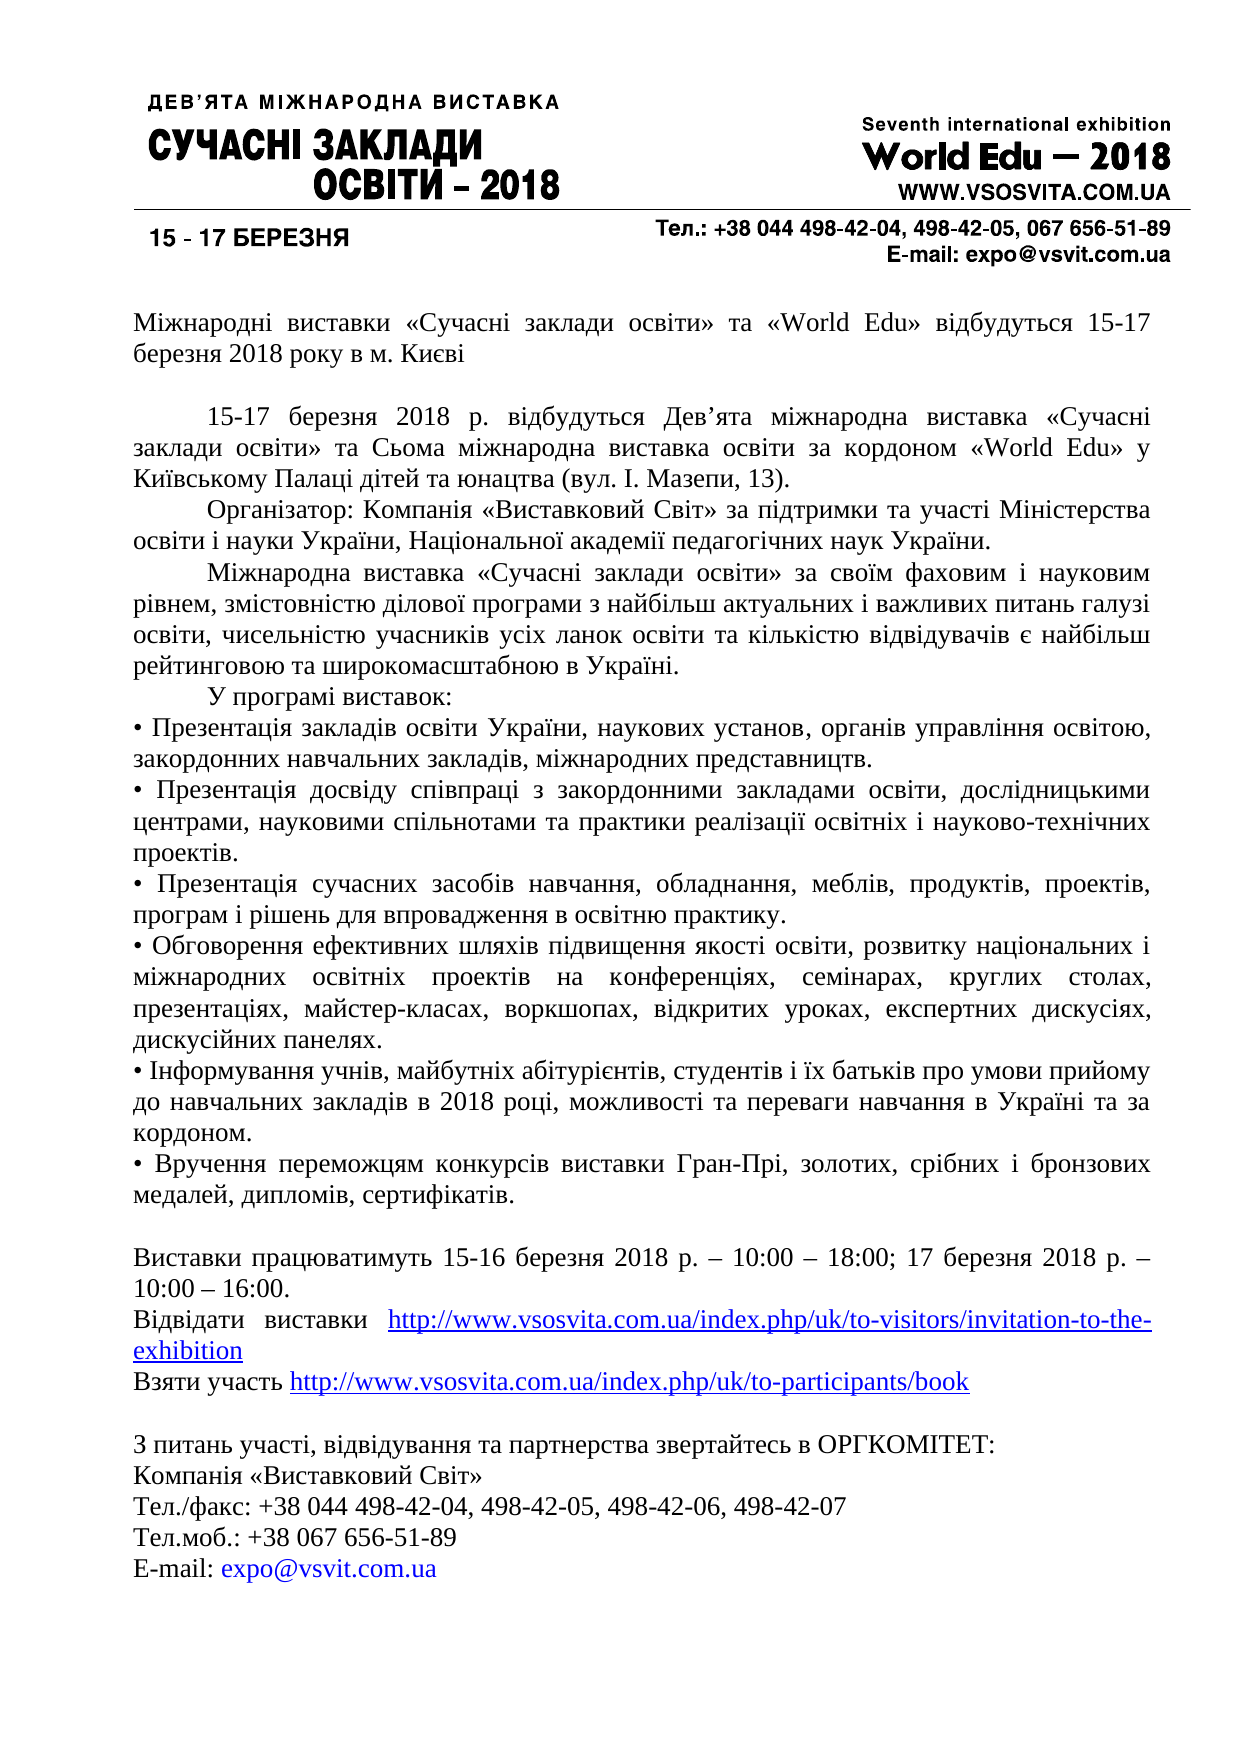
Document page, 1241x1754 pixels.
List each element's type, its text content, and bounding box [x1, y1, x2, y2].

text • Презентація сучасних засобів навчання, обладнання, меблів, продуктів, проектів, програм і рішень для впровадження в освітню практику. [133, 867, 1152, 929]
text E-mail: expo@vsvit.com.ua [133, 1552, 1152, 1583]
text Міжнародні виставки «Сучасні заклади освіти» та «World Edu» відбудуться 15-17 березня 2018 року в м. Києві [133, 306, 1152, 369]
text Відвідати виставки http://www.vsosvita.com.ua/index.php/uk/to-visitors/invitation-to-the-exhibition [133, 1303, 1152, 1365]
text • Презентація досвіду співпраці з закордонними закладами освіти, дослідницькими центрами, науковими спільнотами та практики реалізації освітніх і науково-технічних проектів. [133, 774, 1152, 867]
text Міжнародна виставка «Сучасні заклади освіти» за своїм фаховим і науковим рівнем, змістовністю ділової програми з найбільш актуальних і важливих питань галузі освіти, чисельністю учасників усіх ланок освіти та кількістю відвідувачів є найбільш рейтинговою та широкомасштабною в Україні. [133, 556, 1152, 680]
text • Презентація закладів освіти України, наукових установ, органів управління освітою, закордонних навчальних закладів, міжнародних представництв. [133, 711, 1152, 774]
text Взяти участь http://www.vsosvita.com.ua/index.php/uk/to-participants/book [133, 1365, 1152, 1397]
text • Обговорення ефективних шляхів підвищення якості освіти, розвитку національних і міжнародних освітніх проектів на конференціях, семінарах, круглих столах, презентаціях, майстер-класах, воркшопах, відкритих уроках, експертних дискусіях, дискусійних панелях. [133, 929, 1152, 1054]
text Організатор: Компанія «Виставковий Світ» за підтримки та участі Міністерства освіти і науки України, Національної академії педагогічних наук України. [133, 493, 1152, 556]
text У програмі виставок: [133, 680, 1152, 711]
text 15-17 березня 2018 р. відбудуться Дев’ята міжнародна виставка «Сучасні заклади освіти» та Сьома міжнародна виставка освіти за кордоном «World Edu» у Київському Палаці дітей та юнацтва (вул. І. Мазепи, 13). [133, 400, 1152, 493]
text З питань участі, відвідування та партнерства звертайтесь в ОРГКОМІТЕТ: [133, 1428, 1152, 1459]
text Компанія «Виставковий Світ» [133, 1459, 1152, 1490]
text • Вручення переможцям конкурсів виставки Гран-Прі, золотих, срібних і бронзових медалей, дипломів, сертифікатів. [133, 1147, 1152, 1210]
text Тел.моб.: +38 067 656-51-89 [133, 1521, 1152, 1552]
text Виставки працюватимуть 15-16 березня 2018 р. – 10:00 – 18:00; 17 березня 2018 р. – 10:00 – 16:00. [133, 1241, 1152, 1303]
text Тел./факс: +38 044 498-42-04, 498-42-05, 498-42-06, 498-42-07 [133, 1490, 1152, 1521]
text • Інформування учнів, майбутніх абітурієнтів, студентів і їх батьків про умови прийому до навчальних закладів в 2018 році, можливості та переваги навчання в Україні та за кордоном. [133, 1054, 1152, 1147]
